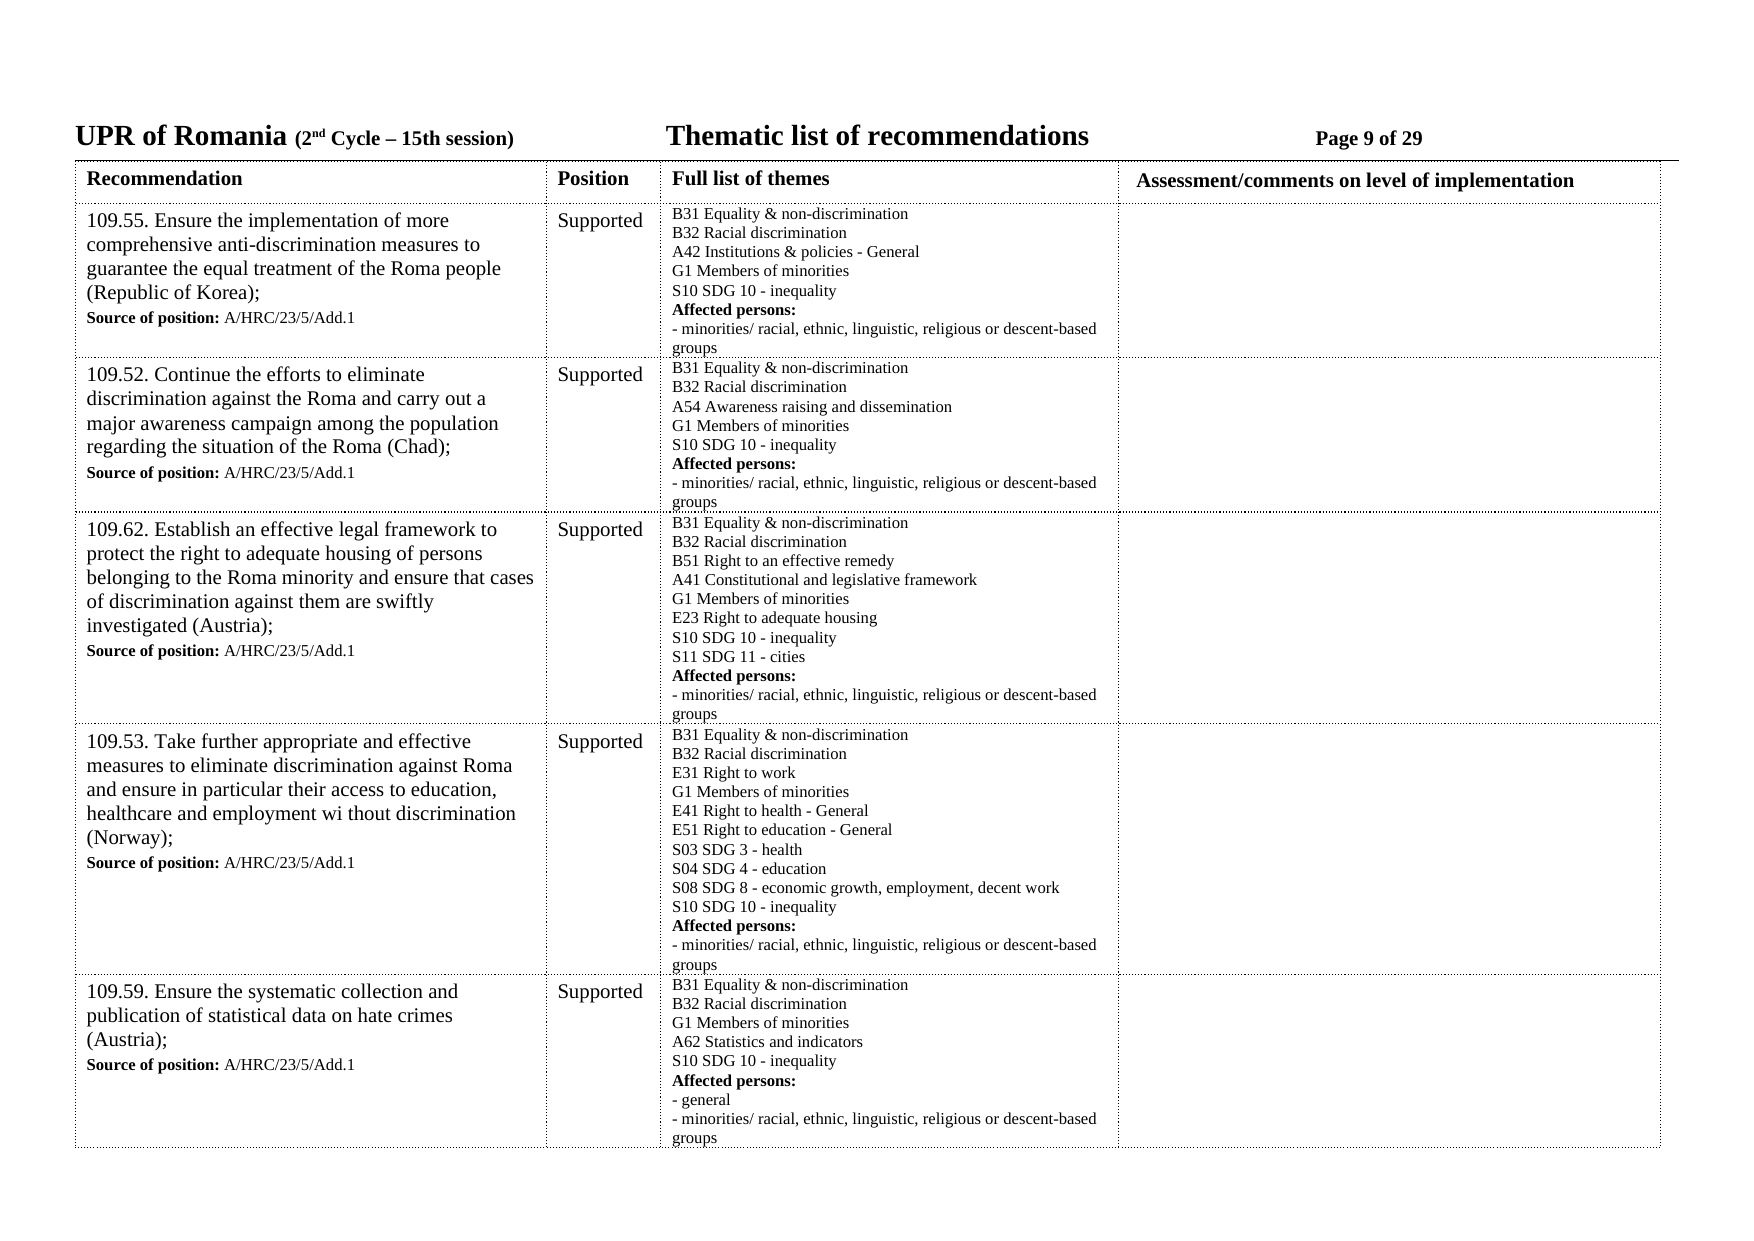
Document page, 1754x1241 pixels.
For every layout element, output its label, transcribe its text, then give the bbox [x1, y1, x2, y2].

table_cell Supported [546, 974, 661, 1147]
table_header Recommendation [75, 161, 546, 203]
table_cell Supported [546, 203, 661, 357]
table_header Position [546, 161, 661, 203]
table_cell [1119, 723, 1661, 973]
table_cell B31 Equality & non-discrimination B32 Racial discrimination A54 Awareness raising and dissemination G1 Members of minorities S10 SDG 10 - inequality Affected persons: - minorities/ racial, ethnic, linguistic, religious or descent-based groups [661, 357, 1119, 511]
table_cell Supported [546, 357, 661, 511]
table_cell 109.55. Ensure the implementation of more comprehensive anti-discrimination measures to guarantee the equal treatment of the Roma people (Republic of Korea); Source of position: A/HRC/23/5/Add.1 [75, 203, 546, 357]
table_cell 109.59. Ensure the systematic collection and publication of statistical data on hate crimes (Austria); Source of position: A/HRC/23/5/Add.1 [75, 974, 546, 1147]
table_cell B31 Equality & non-discrimination B32 Racial discrimination E31 Right to work G1 Members of minorities E41 Right to health - General E51 Right to education - General S03 SDG 3 - health S04 SDG 4 - education S08 SDG 8 - economic growth, employment, decent work S10 SDG 10 - inequality Affected persons: - minorities/ racial, ethnic, linguistic, religious or descent-based groups [661, 723, 1119, 973]
table_cell [1119, 511, 1661, 723]
table_header Full list of themes [661, 161, 1119, 203]
table_header Assessment/comments on level of implementation [1119, 161, 1661, 203]
table_cell [1119, 974, 1661, 1147]
table_cell 109.53. Take further appropriate and effective measures to eliminate discrimination against Roma and ensure in particular their access to education, healthcare and employment wi thout discrimination (Norway); Source of position: A/HRC/23/5/Add.1 [75, 723, 546, 973]
table_cell Supported [546, 723, 661, 973]
table_cell 109.52. Continue the efforts to eliminate discrimination against the Roma and carry out a major awareness campaign among the population regarding the situation of the Roma (Chad); Source of position: A/HRC/23/5/Add.1 [75, 357, 546, 511]
table_cell 109.62. Establish an effective legal framework to protect the right to adequate housing of persons belonging to the Roma minority and ensure that cases of discrimination against them are swiftly investigated (Austria); Source of position: A/HRC/23/5/Add.1 [75, 511, 546, 723]
table_cell B31 Equality & non-discrimination B32 Racial discrimination A42 Institutions & policies - General G1 Members of minorities S10 SDG 10 - inequality Affected persons: - minorities/ racial, ethnic, linguistic, religious or descent-based groups [661, 203, 1119, 357]
table_cell B31 Equality & non-discrimination B32 Racial discrimination G1 Members of minorities A62 Statistics and indicators S10 SDG 10 - inequality Affected persons: - general - minorities/ racial, ethnic, linguistic, religious or descent-based groups [661, 974, 1119, 1147]
table_cell B31 Equality & non-discrimination B32 Racial discrimination B51 Right to an effective remedy A41 Constitutional and legislative framework G1 Members of minorities E23 Right to adequate housing S10 SDG 10 - inequality S11 SDG 11 - cities Affected persons: - minorities/ racial, ethnic, linguistic, religious or descent-based groups [661, 511, 1119, 723]
table_cell [1119, 357, 1661, 511]
table_cell [1119, 203, 1661, 357]
table_cell Supported [546, 511, 661, 723]
